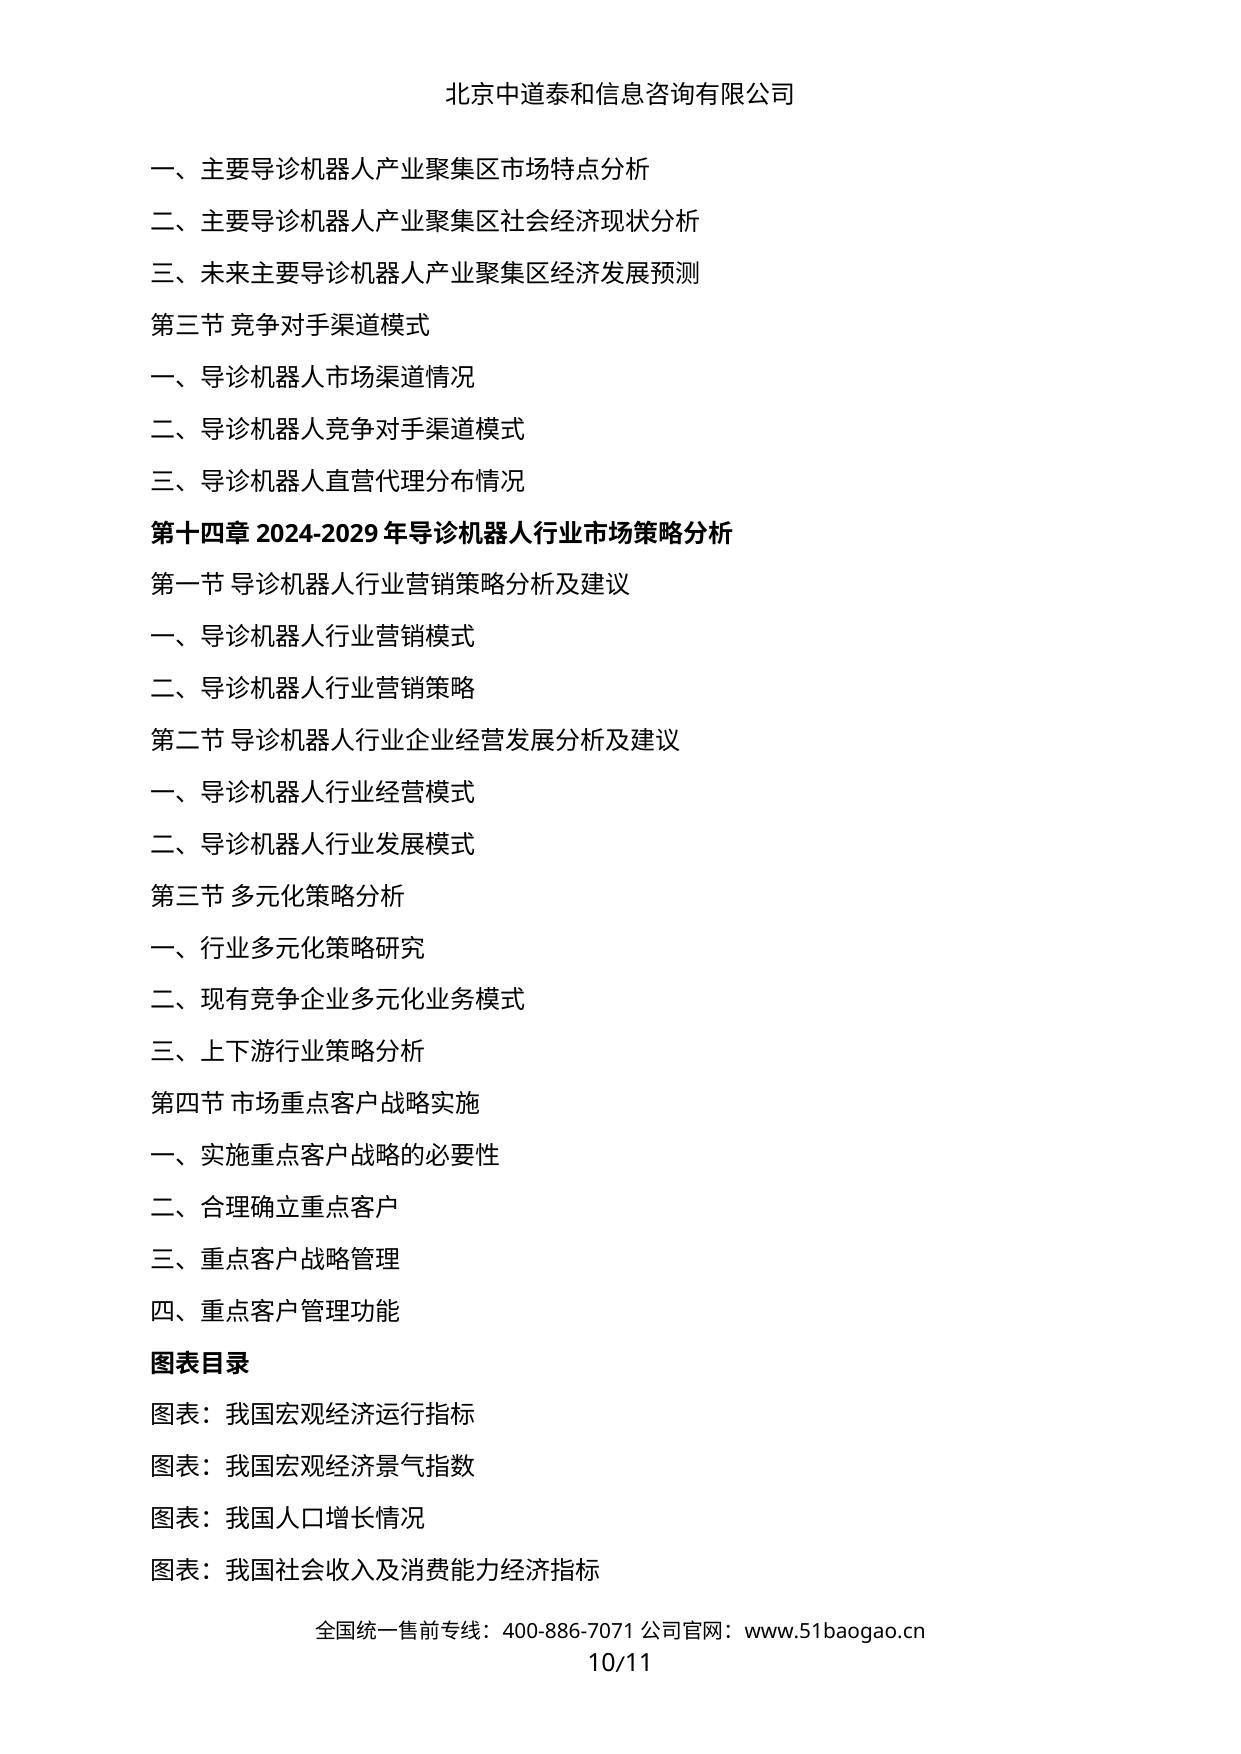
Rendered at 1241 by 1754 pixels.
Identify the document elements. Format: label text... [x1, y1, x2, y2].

text 一、导诊机器人行业营销模式 [150, 617, 1090, 653]
text 图表：我国宏观经济运行指标 [150, 1395, 1090, 1431]
text 图表目录 [150, 1343, 1090, 1379]
text 一、导诊机器人市场渠道情况 [150, 357, 1090, 394]
text 三、导诊机器人直营代理分布情况 [150, 461, 1090, 497]
text 第三节 多元化策略分析 [150, 876, 1090, 912]
text 四、重点客户管理功能 [150, 1291, 1090, 1327]
text 一、行业多元化策略研究 [150, 928, 1090, 964]
text 图表：我国宏观经济景气指数 [150, 1447, 1090, 1483]
text 二、主要导诊机器人产业聚集区社会经济现状分析 [150, 202, 1090, 238]
text 二、导诊机器人竞争对手渠道模式 [150, 409, 1090, 446]
text 一、导诊机器人行业经营模式 [150, 772, 1090, 809]
text 二、合理确立重点客户 [150, 1187, 1090, 1224]
text 一、实施重点客户战略的必要性 [150, 1136, 1090, 1172]
text 三、上下游行业策略分析 [150, 1032, 1090, 1068]
text 图表：我国社会收入及消费能力经济指标 [150, 1551, 1090, 1587]
text 第一节 导诊机器人行业营销策略分析及建议 [150, 565, 1090, 601]
text 图表：我国人口增长情况 [150, 1499, 1090, 1535]
text 第十四章 2024-2029年导诊机器人行业市场策略分析 [150, 513, 1090, 549]
text 二、导诊机器人行业发展模式 [150, 824, 1090, 861]
text 二、现有竞争企业多元化业务模式 [150, 980, 1090, 1016]
text 第二节 导诊机器人行业企业经营发展分析及建议 [150, 721, 1090, 757]
text 第三节 竞争对手渠道模式 [150, 306, 1090, 342]
text 二、导诊机器人行业营销策略 [150, 669, 1090, 705]
text 三、重点客户战略管理 [150, 1239, 1090, 1276]
text 第四节 市场重点客户战略实施 [150, 1084, 1090, 1120]
text 一、主要导诊机器人产业聚集区市场特点分析 [150, 150, 1090, 186]
text 三、未来主要导诊机器人产业聚集区经济发展预测 [150, 254, 1090, 290]
